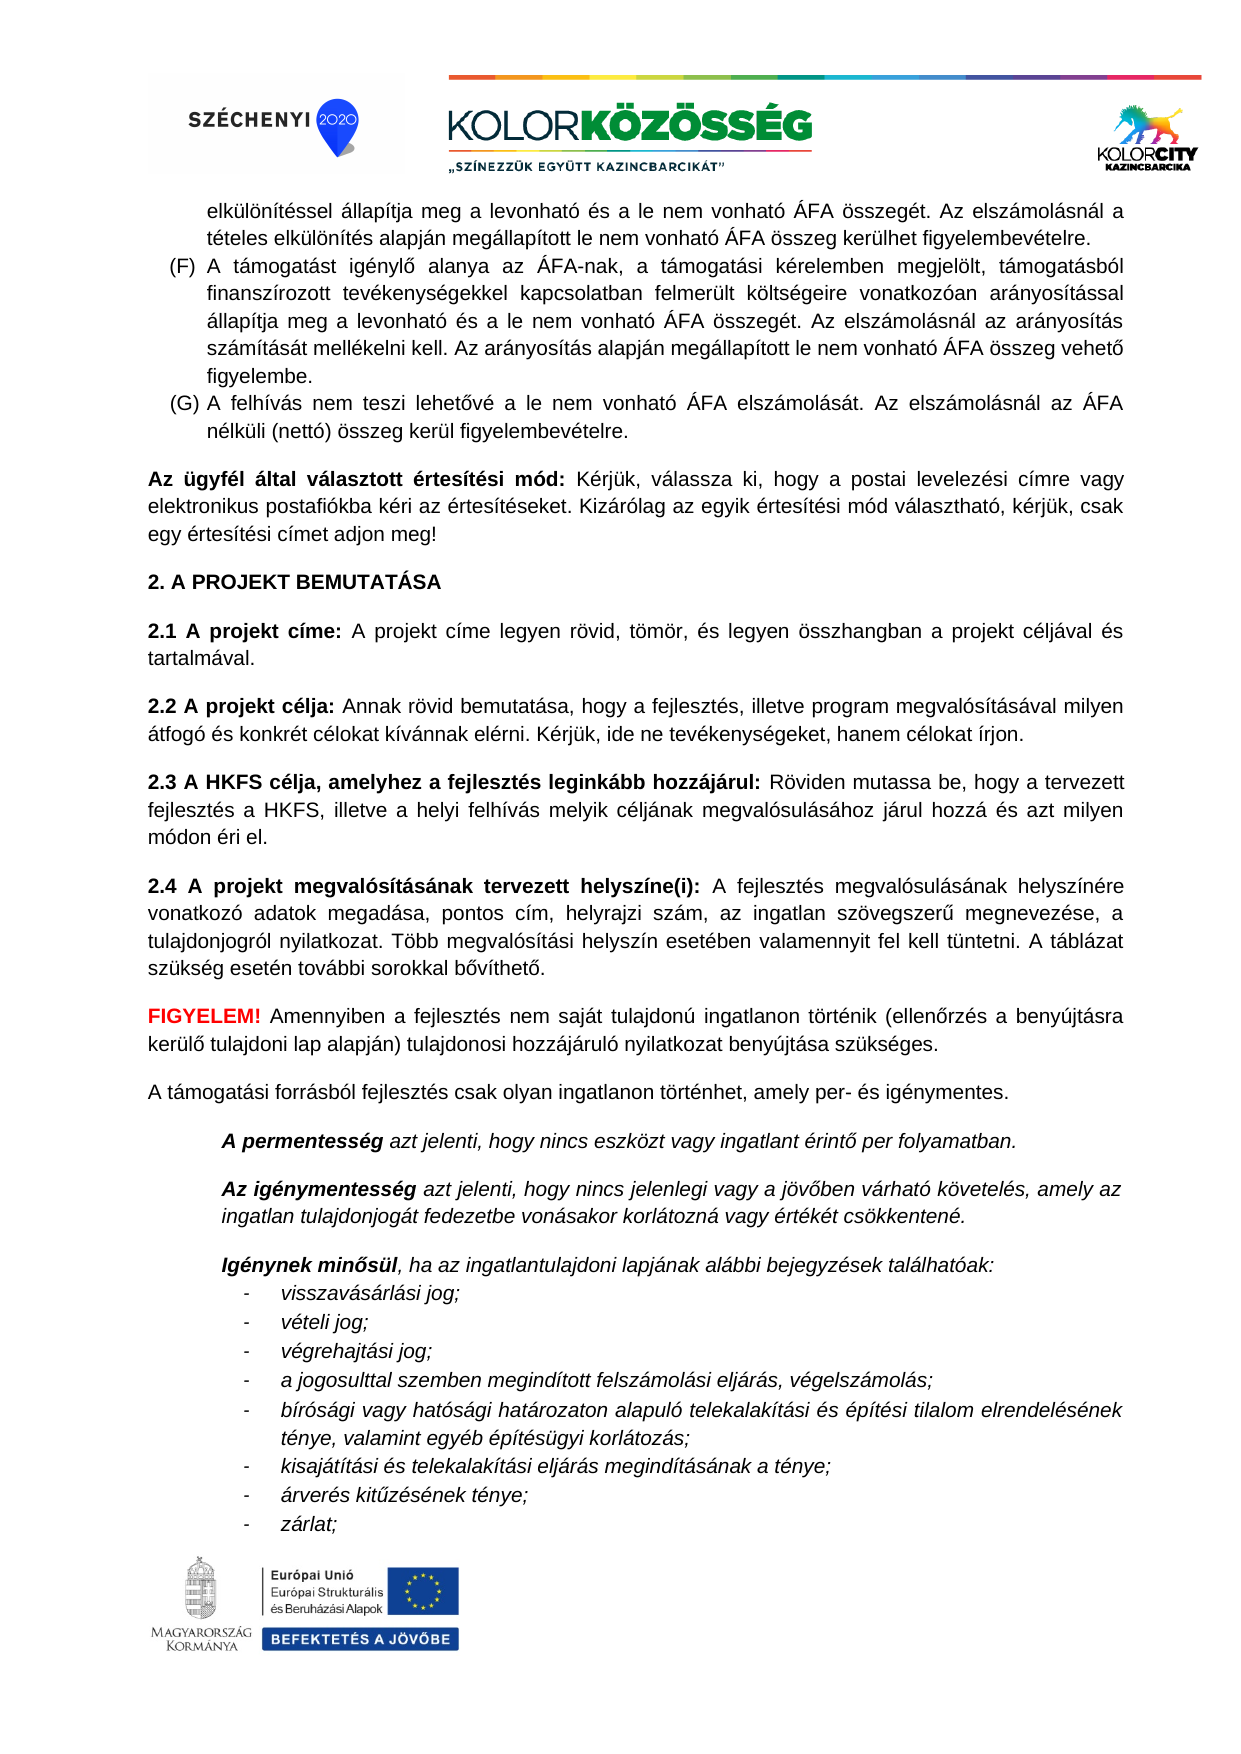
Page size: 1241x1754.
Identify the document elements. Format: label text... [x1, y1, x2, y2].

list vételi jog; [243, 1309, 1125, 1335]
picture [147, 1550, 461, 1656]
list kisajátítási és telekalakítási eljárás megindításának a ténye; [243, 1453, 1125, 1479]
list árverés kitűzésének ténye; [243, 1482, 1125, 1508]
picture [147, 73, 406, 174]
text 2.4 A projekt megvalósításának tervezett helyszíne(i): A fejlesztés megvalósulásának helyszínére vonatkozó adatok megadása, pontos cím, helyrajzi szám, az ingatlan szövegszerű megnevezése, a tulajdonjogról nyilatkozat. Több megvalósítási helyszín esetében valamennyit fel kell tüntetni. A táblázat szükség esetén további sorokkal bővíthető. [148, 873, 1125, 980]
text Igénynek minősül, ha az ingatlantulajdoni lapjának alábbi bejegyzések találhatóak: [221, 1253, 1125, 1277]
text FIGYELEM! Amennyiben a fejlesztés nem saját tulajdonú ingatlanon történik (ellenőrzés a benyújtásra kerülő tulajdoni lap alapján) tulajdonosi hozzájáruló nyilatkozat benyújtása szükséges. [148, 1004, 1125, 1056]
list A felhívás nem teszi lehetővé a le nem vonható ÁFA elszámolását. Az elszámolásnál az ÁFA nélküli (nettó) összeg kerül figyelembevételre. [169, 391, 1125, 442]
text 2.3 A HKFS célja, amelyhez a fejlesztés leginkább hozzájárul: Röviden mutassa be, hogy a tervezett fejlesztés a HKFS, illetve a helyi felhívás melyik céljának megvalósulásához járul hozzá és azt milyen módon éri el. [148, 770, 1125, 849]
text 2. A PROJEKT BEMUTATÁSA [148, 570, 1125, 594]
list végrehajtási jog; [243, 1338, 1125, 1364]
text Az ügyfél által választott értesítési mód: Kérjük, válassza ki, hogy a postai levelezési címre vagy elektronikus postafiókba kéri az értesítéseket. Kizárólag az egyik értesítési mód választható, kérjük, csak egy értesítési címet adjon meg! [148, 467, 1125, 546]
text 2.1 A projekt címe: A projekt címe legyen rövid, tömör, és legyen összhangban a projekt céljával és tartalmával. [148, 618, 1125, 670]
list a jogosulttal szemben megindított felszámolási eljárás, végelszámolás; [243, 1368, 1125, 1393]
text A permentesség azt jelenti, hogy nincs eszközt vagy ingatlant érintő per folyamatban. [221, 1128, 1125, 1152]
text 2.2 A projekt célja: Annak rövid bemutatása, hogy a fejlesztés, illetve program megvalósításával milyen átfogó és konkrét célokat kívánnak elérni. Kérjük, ide ne tevékenységeket, hanem célokat írjon. [148, 694, 1125, 746]
text A támogatási forrásból fejlesztés csak olyan ingatlanon történhet, amely per- és igénymentes. [148, 1080, 1125, 1104]
text Az igénymentesség azt jelenti, hogy nincs jelenlegi vagy a jövőben várható követelés, amely az ingatlan tulajdonjogát fedezetbe vonásakor korlátozná vagy értékét csökkentené. [221, 1177, 1125, 1228]
list bírósági vagy hatósági határozaton alapuló telekalakítási és építési tilalom elrendelésének ténye, valamint egyéb építésügyi korlátozás; [243, 1397, 1125, 1450]
list zárlat; [243, 1512, 1125, 1537]
list visszavásárlási jog; [243, 1280, 1125, 1306]
picture [448, 75, 1241, 191]
list A támogatást igénylő alanya az ÁFA-nak, a támogatási kérelemben megjelölt, támogatásból finanszírozott tevékenységekkel kapcsolatban felmerült költségeire vonatkozóan arányosítással állapítja meg a levonható és a le nem vonható ÁFA összegét. Az elszámolásnál az arányosítás számítását mellékelni kell. Az arányosítás alapján megállapított le nem vonható ÁFA összeg vehető figyelembe. [169, 253, 1125, 387]
